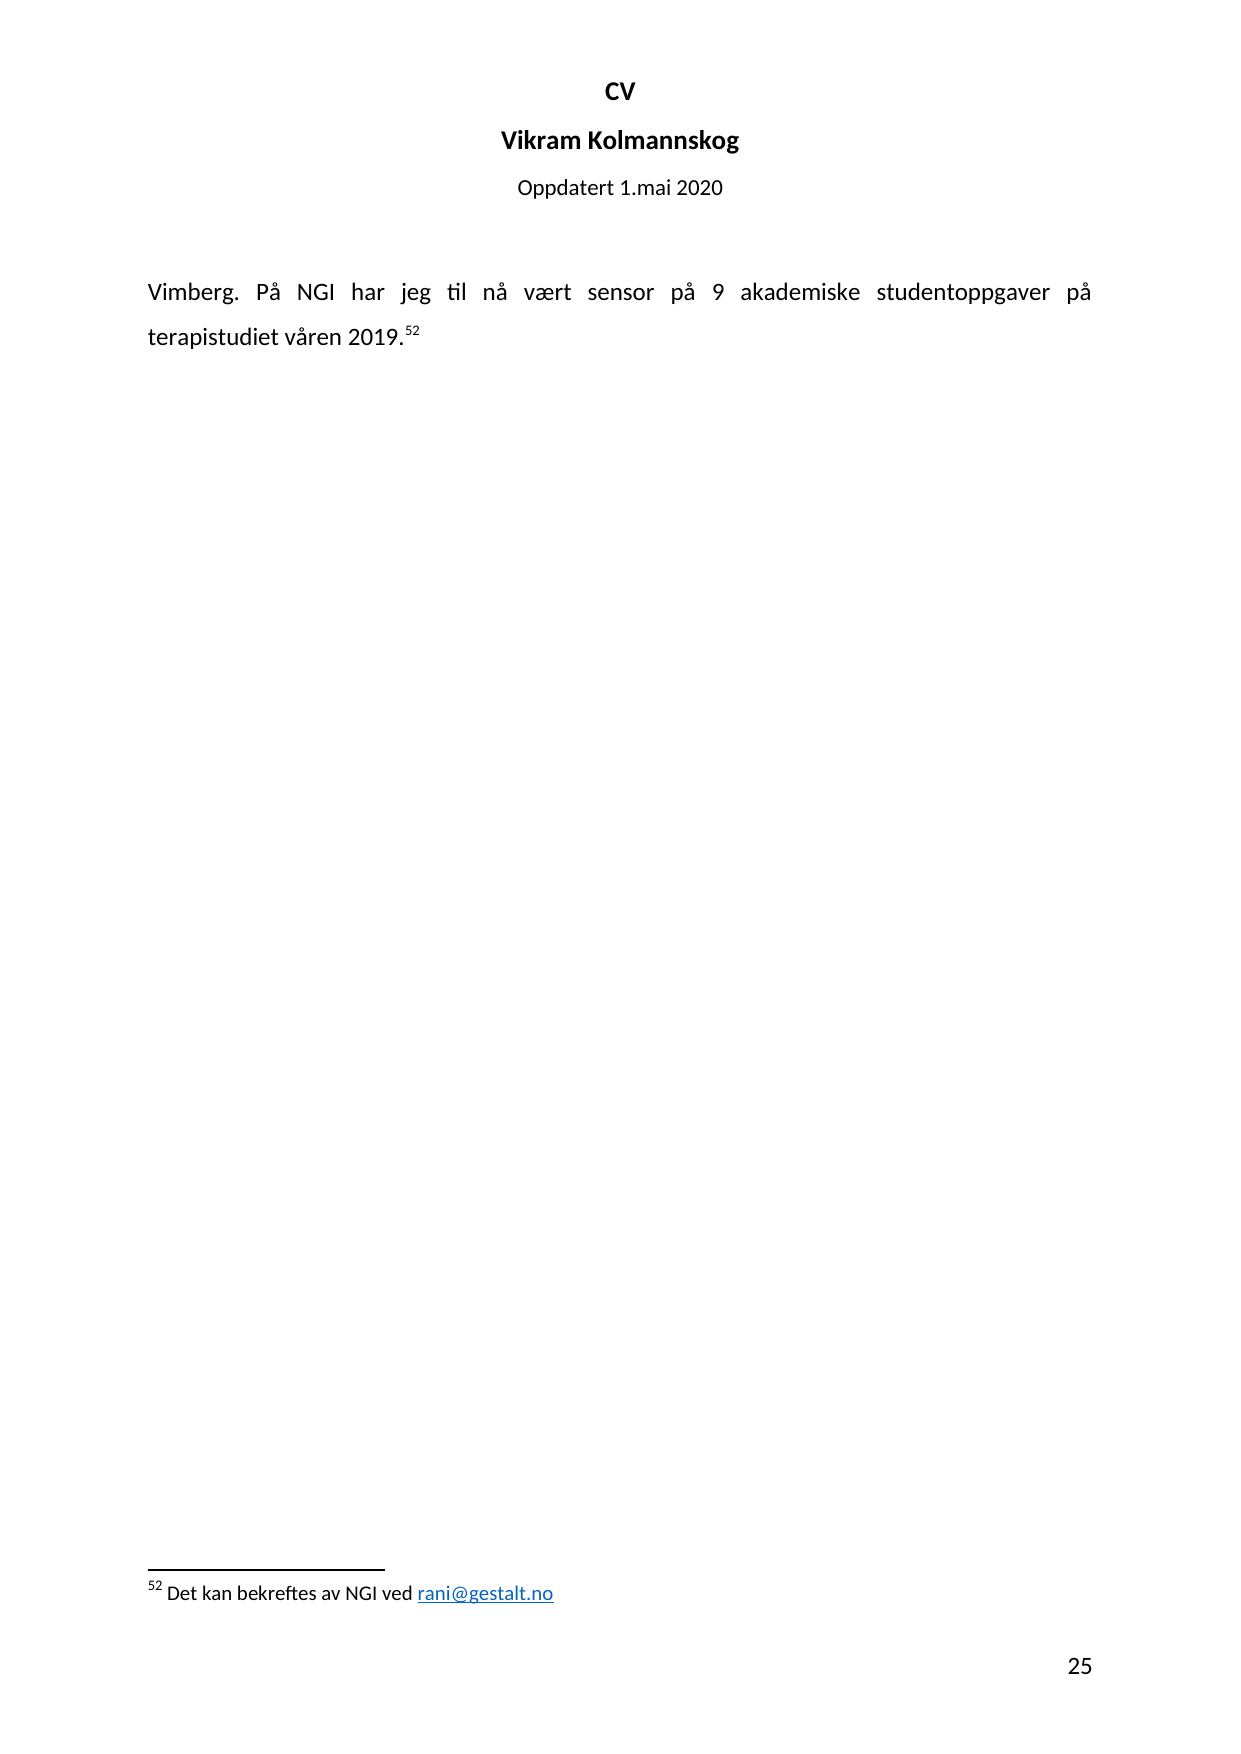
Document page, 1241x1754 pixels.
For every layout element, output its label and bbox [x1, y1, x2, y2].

text [148, 276, 1093, 352]
